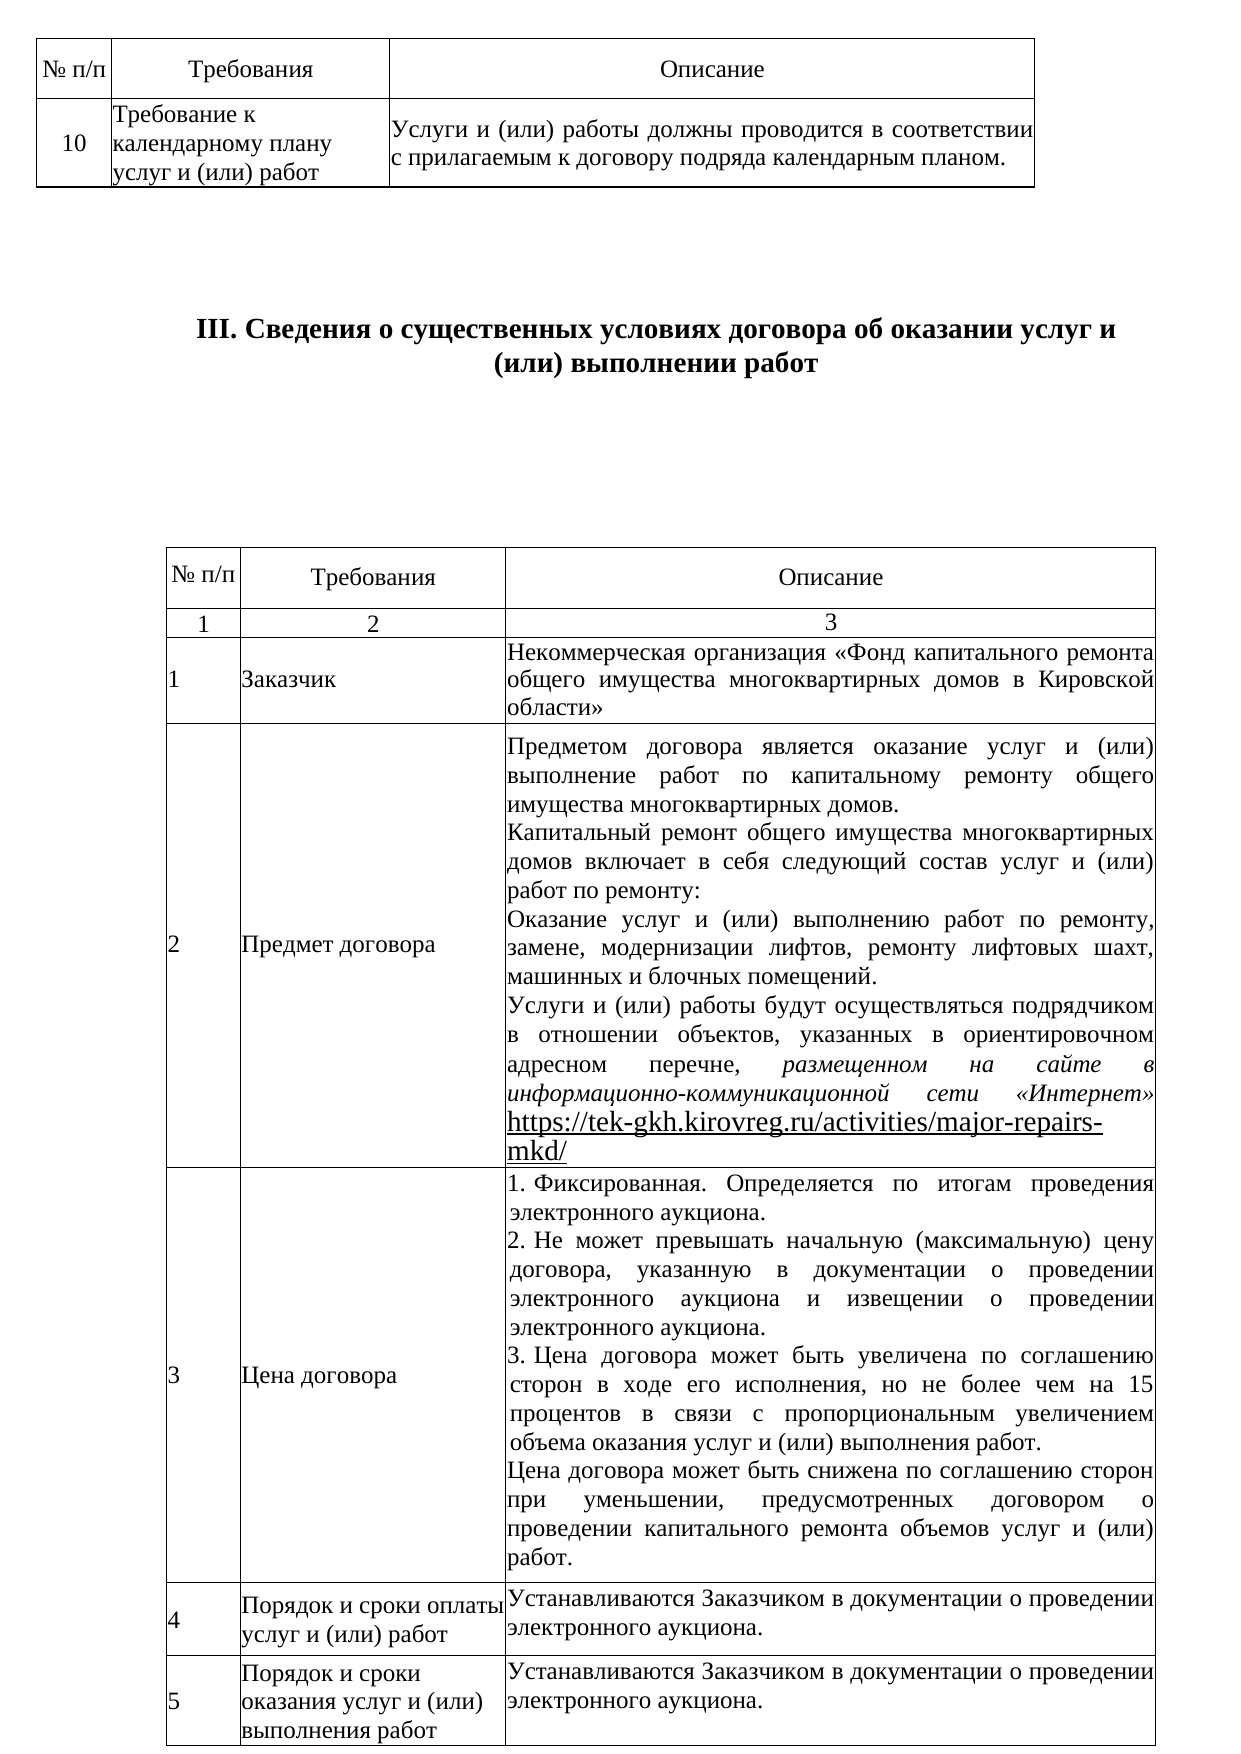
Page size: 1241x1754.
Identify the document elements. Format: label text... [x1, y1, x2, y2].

table_header Описание [390, 39, 1034, 98]
table_cell Заказчик [241, 638, 505, 722]
table_cell Фиксированная. Определяется по итогам проведения электронного аукциона. Не может превышать начальную (максимальную) цену договора, указанную в документации о проведении электронного аукциона и извещении о проведении электронного аукциона. Цена договора может быть увеличена по соглашению сторон в ходе его исполнения, но не более чем на 15 процентов в связи с пропорциональным увеличением объема оказания услуг и (или) выполнения работ. Цена договора может быть снижена по соглашению сторон при уменьшении, предусмотренных договором о проведении капитального ремонта объемов услуг и (или) работ. [506, 1168, 1155, 1582]
table_header Описание [506, 548, 1155, 607]
table_cell Устанавливаются Заказчиком в документации о проведении электронного аукциона. [506, 1656, 1155, 1745]
table_cell 1 [167, 638, 240, 722]
table_header Требования [112, 39, 389, 98]
text III. Сведения о существенных условиях договора об оказании услуг и (или) выполнении работ [181, 311, 1131, 379]
table_cell Требование к календарному плану услуг и (или) работ [112, 99, 389, 186]
table_cell 1 [167, 609, 240, 637]
table_header № п/п [37, 39, 111, 98]
table_header № п/п [167, 548, 240, 607]
table_cell Некоммерческая организация «Фонд капитального ремонта общего имущества многоквартирных домов в Кировской области» [506, 638, 1155, 722]
table_cell 3 [167, 1168, 240, 1582]
table_header Требования [241, 548, 505, 607]
table_cell 5 [167, 1656, 240, 1745]
table_cell Устанавливаются Заказчиком в документации о проведении электронного аукциона. [506, 1583, 1155, 1655]
table_cell 2 [167, 724, 240, 1167]
table_cell 4 [167, 1583, 240, 1655]
table_cell 2 [241, 609, 505, 637]
table_cell Порядок и сроки оплаты услуг и (или) работ [241, 1583, 505, 1655]
table_cell 3 [506, 609, 1155, 637]
table_cell Предмет договора [241, 724, 505, 1167]
table_cell Цена договора [241, 1168, 505, 1582]
table_cell Предметом договора является оказание услуг и (или) выполнение работ по капитальному ремонту общего имущества многоквартирных домов. Капитальный ремонт общего имущества многоквартирных домов включает в себя следующий состав услуг и (или) работ по ремонту: Оказание услуг и (или) выполнению работ по ремонту, замене, модернизации лифтов, ремонту лифтовых шахт, машинных и блочных помещений. Услуги и (или) работы будут осуществляться подрядчиком в отношении объектов, указанных в ориентировочном адресном перечне, размещенном на сайте в информационно-коммуникационной сети «Интернет» https://tek-gkh.kirovreg.ru/activities/major-repairs-mkd/ [506, 724, 1155, 1167]
table_cell Порядок и сроки оказания услуг и (или) выполнения работ [241, 1656, 505, 1745]
table_cell Услуги и (или) работы должны проводится в соответствии с прилагаемым к договору подряда календарным планом. [390, 99, 1034, 186]
table_cell 10 [37, 99, 111, 186]
